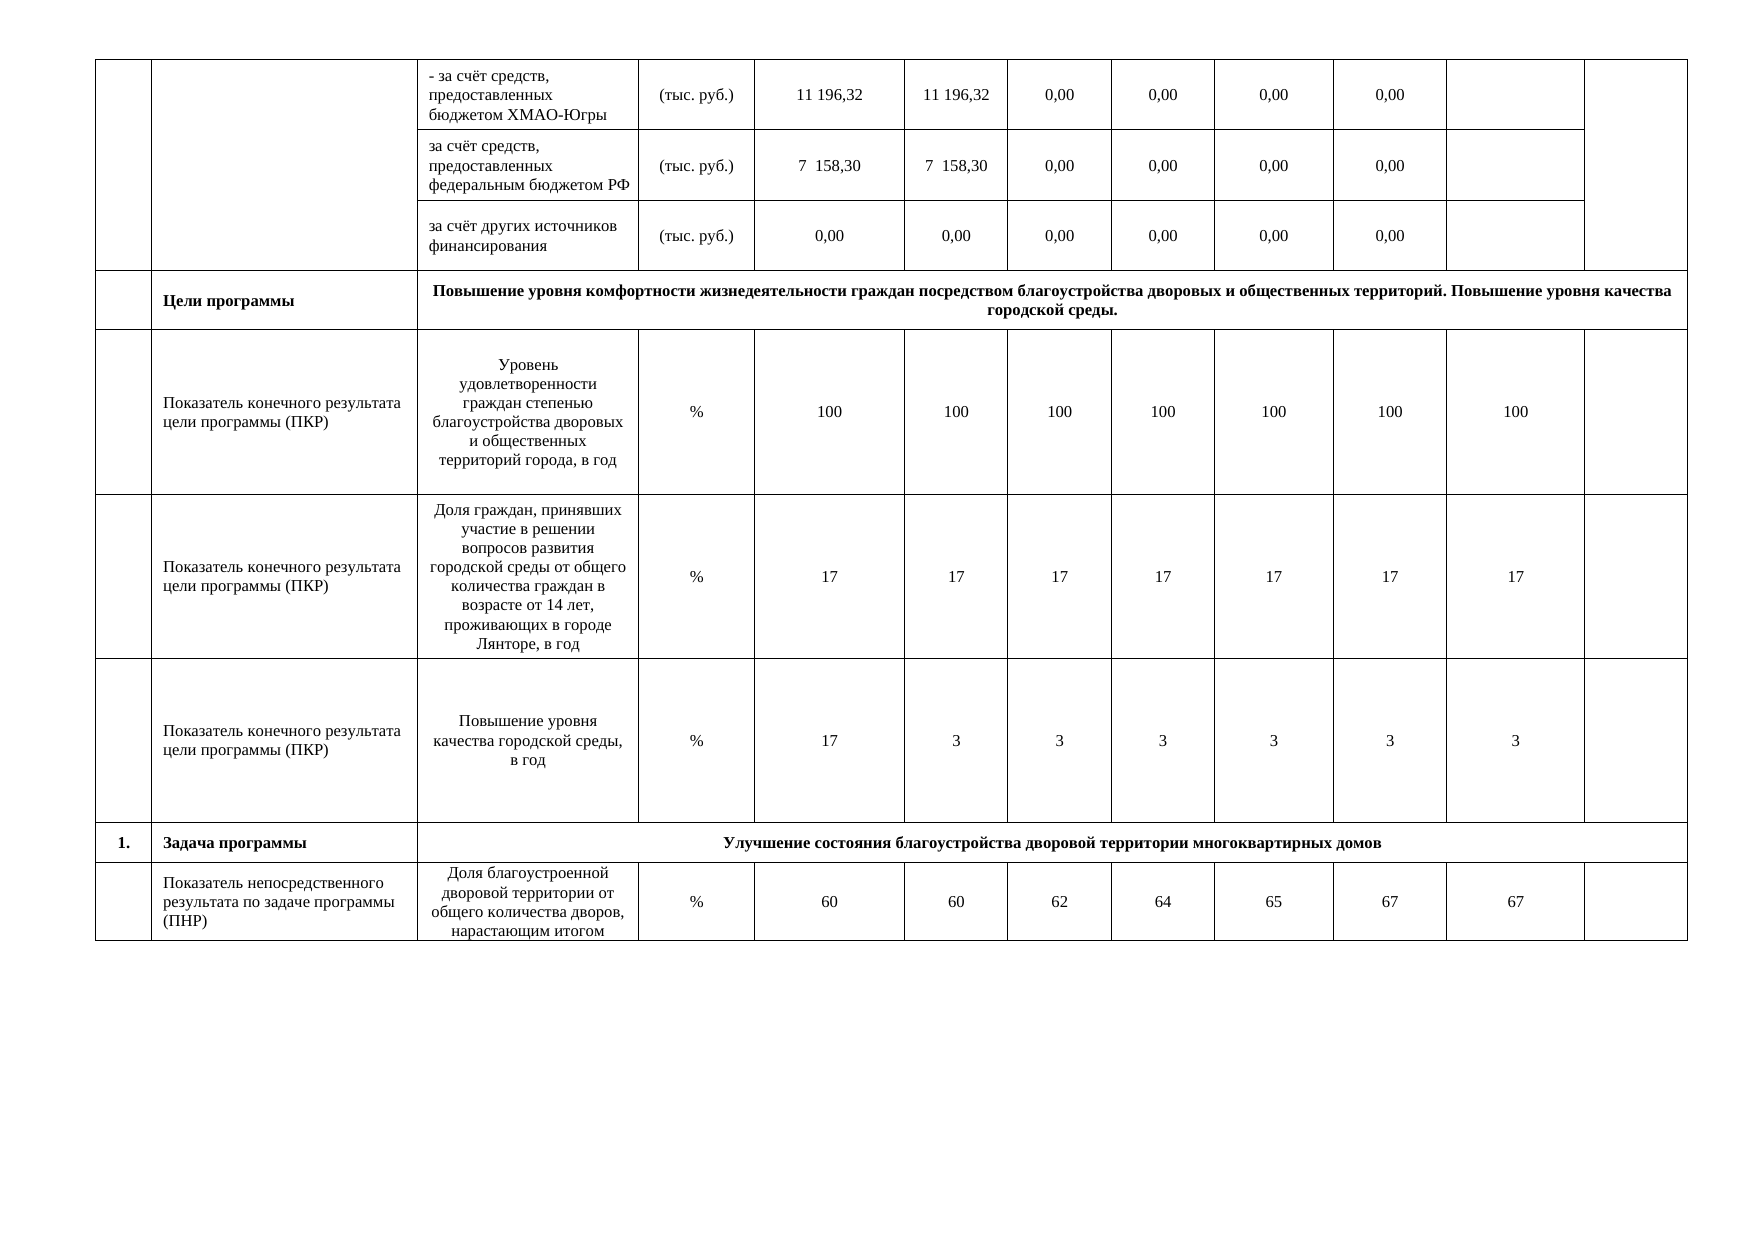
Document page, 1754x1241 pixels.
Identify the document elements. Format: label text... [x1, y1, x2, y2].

table_cell 3 [905, 659, 1007, 822]
table_cell 0,00 [1008, 201, 1111, 270]
table_cell 0,00 [1334, 201, 1446, 270]
table_cell (тыс. руб.) [639, 201, 754, 270]
table_cell 7 158,30 [755, 130, 904, 200]
table_cell 67 [1334, 863, 1446, 940]
table_cell Доля граждан, принявших участие в решении вопросов развития городской среды от общего количества граждан в возрасте от 14 лет, проживающих в городе Лянторе, в год [418, 495, 638, 657]
table_cell 17 [1215, 495, 1333, 657]
table_cell - за счёт средств, предоставленных бюджетом ХМАО-Югры [418, 60, 638, 129]
table_cell [1585, 863, 1687, 940]
table_cell Цели программы [152, 271, 417, 329]
table_cell 0,00 [1112, 201, 1214, 270]
table_cell Повышение уровня качества городской среды, в год [418, 659, 638, 822]
table_cell 67 [1447, 863, 1584, 940]
table_cell 0,00 [755, 201, 904, 270]
table_cell Показатель конечного результата цели программы (ПКР) [152, 330, 417, 493]
table_cell 0,00 [905, 201, 1007, 270]
table_cell 17 [1447, 495, 1584, 657]
table_cell 17 [1008, 495, 1111, 657]
table_cell 17 [755, 659, 904, 822]
table_cell (тыс. руб.) [639, 130, 754, 200]
table_cell 3 [1215, 659, 1333, 822]
table_cell 0,00 [1334, 130, 1446, 200]
table_cell % [639, 330, 754, 493]
table_cell 62 [1008, 863, 1111, 940]
table_cell [1447, 201, 1584, 270]
table_cell 3 [1334, 659, 1446, 822]
table_cell Доля благоустроенной дворовой территории от общего количества дворов, нарастающим итогом [418, 863, 638, 940]
table_cell 0,00 [1008, 130, 1111, 200]
table_cell 0,00 [1334, 60, 1446, 129]
table_cell 7 158,30 [905, 130, 1007, 200]
table_cell 100 [1447, 330, 1584, 493]
table_cell [1447, 130, 1584, 200]
table_cell Показатель конечного результата цели программы (ПКР) [152, 659, 417, 822]
table_cell [96, 330, 151, 493]
table_cell Показатель непосредственного результата по задаче программы (ПНР) [152, 863, 417, 940]
table_cell 0,00 [1215, 130, 1333, 200]
table_cell 11 196,32 [755, 60, 904, 129]
table_cell 17 [905, 495, 1007, 657]
table_cell [96, 659, 151, 822]
table_cell [96, 495, 151, 657]
table_cell Показатель конечного результата цели программы (ПКР) [152, 495, 417, 657]
table_cell 64 [1112, 863, 1214, 940]
table_cell Улучшение состояния благоустройства дворовой территории многоквартирных домов [418, 823, 1687, 862]
table_cell 100 [1334, 330, 1446, 493]
table_cell 100 [1112, 330, 1214, 493]
table_cell [1585, 330, 1687, 493]
table_cell 17 [1334, 495, 1446, 657]
table_cell 100 [1215, 330, 1333, 493]
table_cell [1585, 495, 1687, 657]
table_cell 1. [96, 823, 151, 862]
table_cell 100 [755, 330, 904, 493]
table_cell 11 196,32 [905, 60, 1007, 129]
table_cell 3 [1112, 659, 1214, 822]
table_cell Повышение уровня комфортности жизнедеятельности граждан посредством благоустройства дворовых и общественных территорий. Повышение уровня качества городской среды. [418, 271, 1687, 329]
table_cell 65 [1215, 863, 1333, 940]
table_cell 0,00 [1215, 201, 1333, 270]
table_cell 17 [1112, 495, 1214, 657]
table_cell 0,00 [1008, 60, 1111, 129]
table_cell [1585, 659, 1687, 822]
table_cell [96, 271, 151, 329]
table_cell % [639, 863, 754, 940]
table_cell (тыс. руб.) [639, 60, 754, 129]
table_cell 100 [905, 330, 1007, 493]
table_cell 17 [755, 495, 904, 657]
table_cell % [639, 659, 754, 822]
table_cell за счёт средств, предоставленных федеральным бюджетом РФ [418, 130, 638, 200]
table_cell 60 [905, 863, 1007, 940]
table_cell Уровень удовлетворенности граждан степенью благоустройства дворовых и общественных территорий города, в год [418, 330, 638, 493]
table_cell % [639, 495, 754, 657]
table_cell [1447, 60, 1584, 129]
table_cell Задача программы [152, 823, 417, 862]
table_cell за счёт других источников финансирования [418, 201, 638, 270]
table_cell 0,00 [1112, 130, 1214, 200]
table_cell 60 [755, 863, 904, 940]
table_cell [96, 863, 151, 940]
table_cell 100 [1008, 330, 1111, 493]
table_cell 0,00 [1215, 60, 1333, 129]
table_cell 0,00 [1112, 60, 1214, 129]
table_cell 3 [1447, 659, 1584, 822]
table_cell 3 [1008, 659, 1111, 822]
